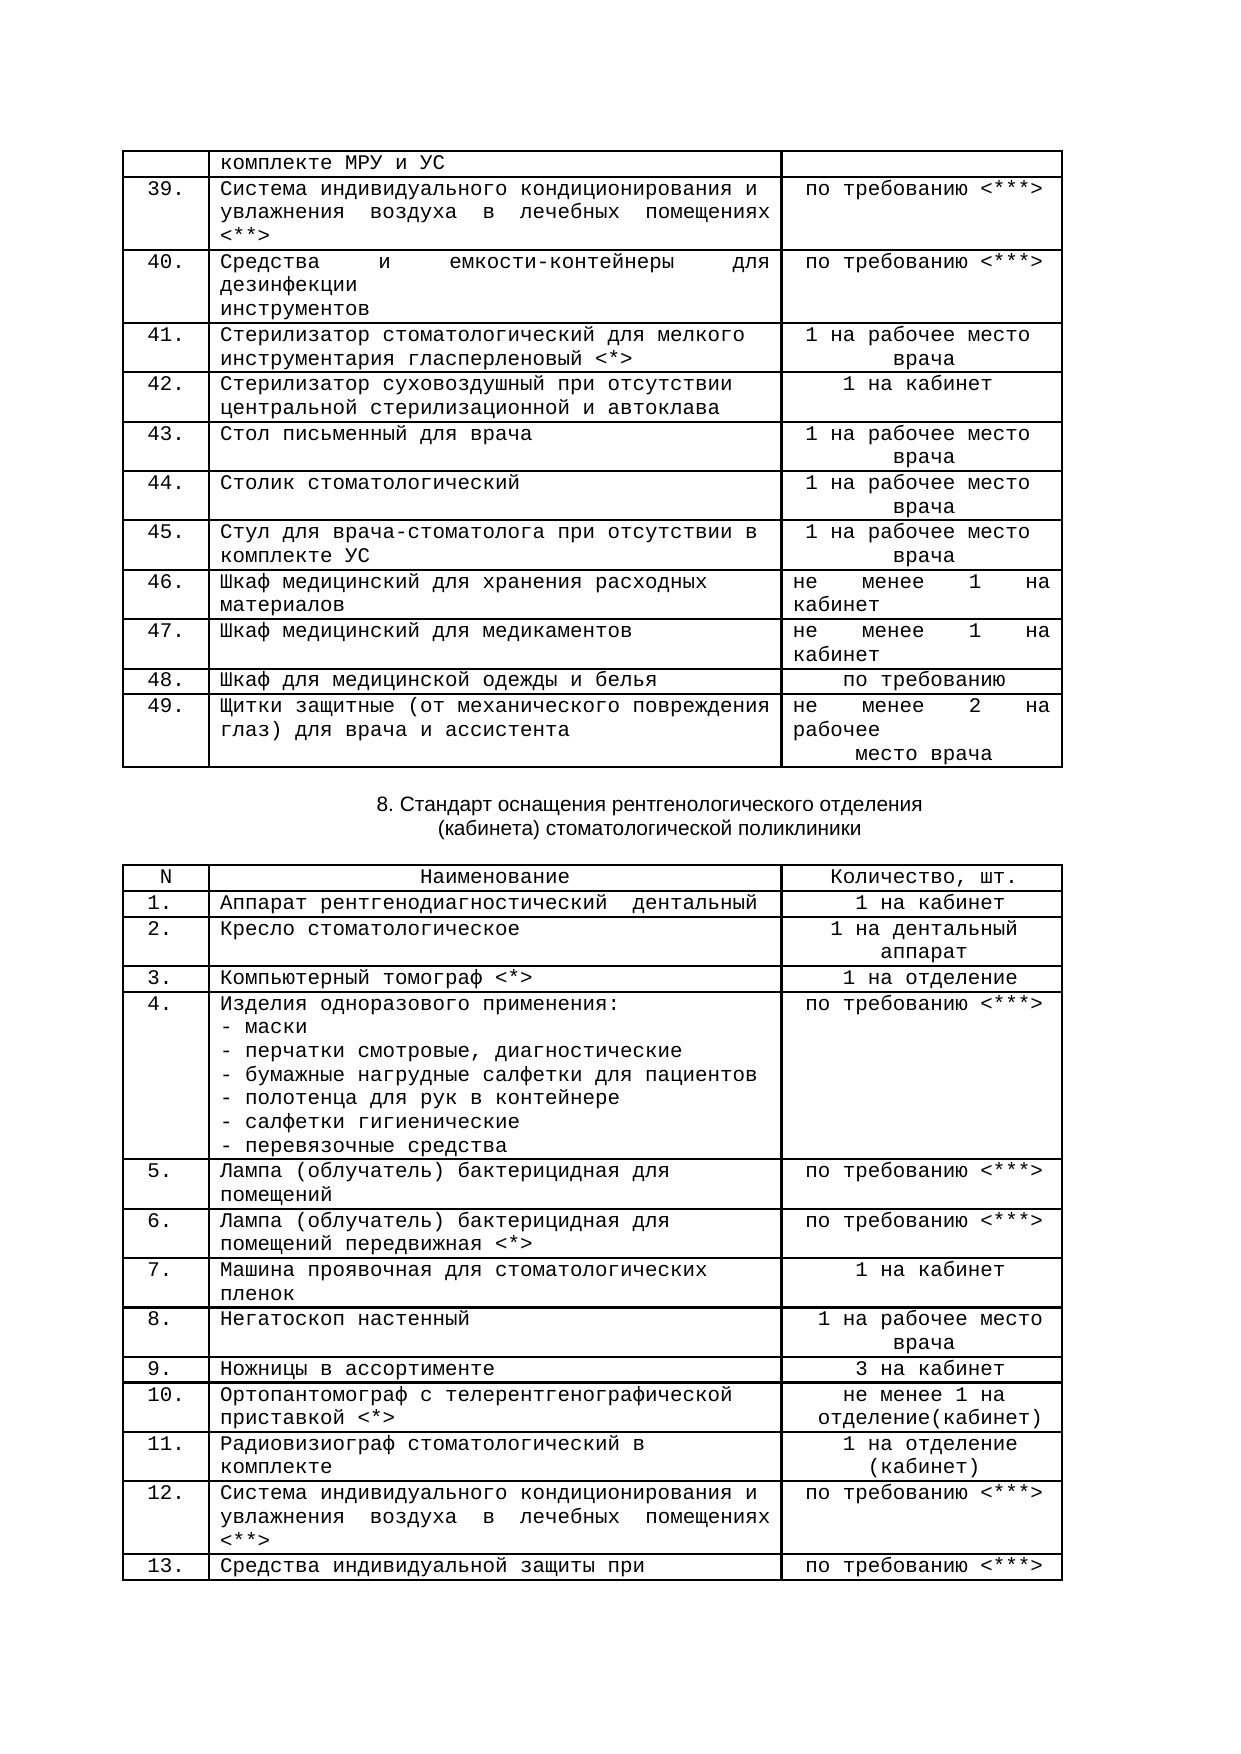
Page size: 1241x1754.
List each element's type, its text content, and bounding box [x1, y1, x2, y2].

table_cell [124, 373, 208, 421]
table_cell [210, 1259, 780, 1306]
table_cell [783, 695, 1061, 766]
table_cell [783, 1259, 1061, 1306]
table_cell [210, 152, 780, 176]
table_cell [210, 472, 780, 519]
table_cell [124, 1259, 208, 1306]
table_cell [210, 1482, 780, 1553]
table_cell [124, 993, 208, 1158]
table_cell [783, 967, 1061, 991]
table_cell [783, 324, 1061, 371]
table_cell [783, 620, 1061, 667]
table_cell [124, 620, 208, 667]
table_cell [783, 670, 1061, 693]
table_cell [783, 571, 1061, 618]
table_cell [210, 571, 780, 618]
text (кабинета) стоматологической поликлиники [118, 816, 1181, 840]
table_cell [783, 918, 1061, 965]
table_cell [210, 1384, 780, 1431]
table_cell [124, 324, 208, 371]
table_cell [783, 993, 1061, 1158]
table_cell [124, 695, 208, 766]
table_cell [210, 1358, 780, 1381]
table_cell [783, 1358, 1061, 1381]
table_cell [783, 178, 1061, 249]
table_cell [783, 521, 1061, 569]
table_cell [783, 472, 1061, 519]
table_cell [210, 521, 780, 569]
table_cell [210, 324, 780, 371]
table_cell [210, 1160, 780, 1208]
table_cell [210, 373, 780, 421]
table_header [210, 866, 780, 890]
text 8. Стандарт оснащения рентгенологического отделения [118, 792, 1181, 816]
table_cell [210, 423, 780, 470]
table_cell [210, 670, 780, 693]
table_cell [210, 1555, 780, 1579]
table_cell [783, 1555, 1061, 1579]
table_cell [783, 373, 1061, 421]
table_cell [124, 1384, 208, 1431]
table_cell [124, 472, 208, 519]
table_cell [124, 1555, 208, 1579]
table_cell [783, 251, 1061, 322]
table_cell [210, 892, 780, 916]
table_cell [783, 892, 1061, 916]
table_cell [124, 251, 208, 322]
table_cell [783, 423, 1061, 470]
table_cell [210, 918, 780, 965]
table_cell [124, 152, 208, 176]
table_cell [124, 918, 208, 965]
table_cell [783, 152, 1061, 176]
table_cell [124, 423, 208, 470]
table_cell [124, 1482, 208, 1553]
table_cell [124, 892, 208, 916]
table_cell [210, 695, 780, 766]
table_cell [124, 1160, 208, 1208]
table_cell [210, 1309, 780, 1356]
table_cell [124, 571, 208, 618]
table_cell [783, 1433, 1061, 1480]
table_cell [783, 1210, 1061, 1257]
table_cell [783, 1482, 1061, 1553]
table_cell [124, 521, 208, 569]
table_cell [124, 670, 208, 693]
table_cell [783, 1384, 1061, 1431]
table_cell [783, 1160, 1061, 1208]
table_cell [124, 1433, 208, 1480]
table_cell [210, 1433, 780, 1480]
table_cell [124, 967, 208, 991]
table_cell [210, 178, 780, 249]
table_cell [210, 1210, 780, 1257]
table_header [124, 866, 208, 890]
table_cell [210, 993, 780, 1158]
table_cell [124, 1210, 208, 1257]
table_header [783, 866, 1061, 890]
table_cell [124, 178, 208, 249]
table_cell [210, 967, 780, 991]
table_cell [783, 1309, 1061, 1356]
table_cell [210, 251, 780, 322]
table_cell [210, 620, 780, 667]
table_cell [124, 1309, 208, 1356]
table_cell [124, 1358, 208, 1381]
